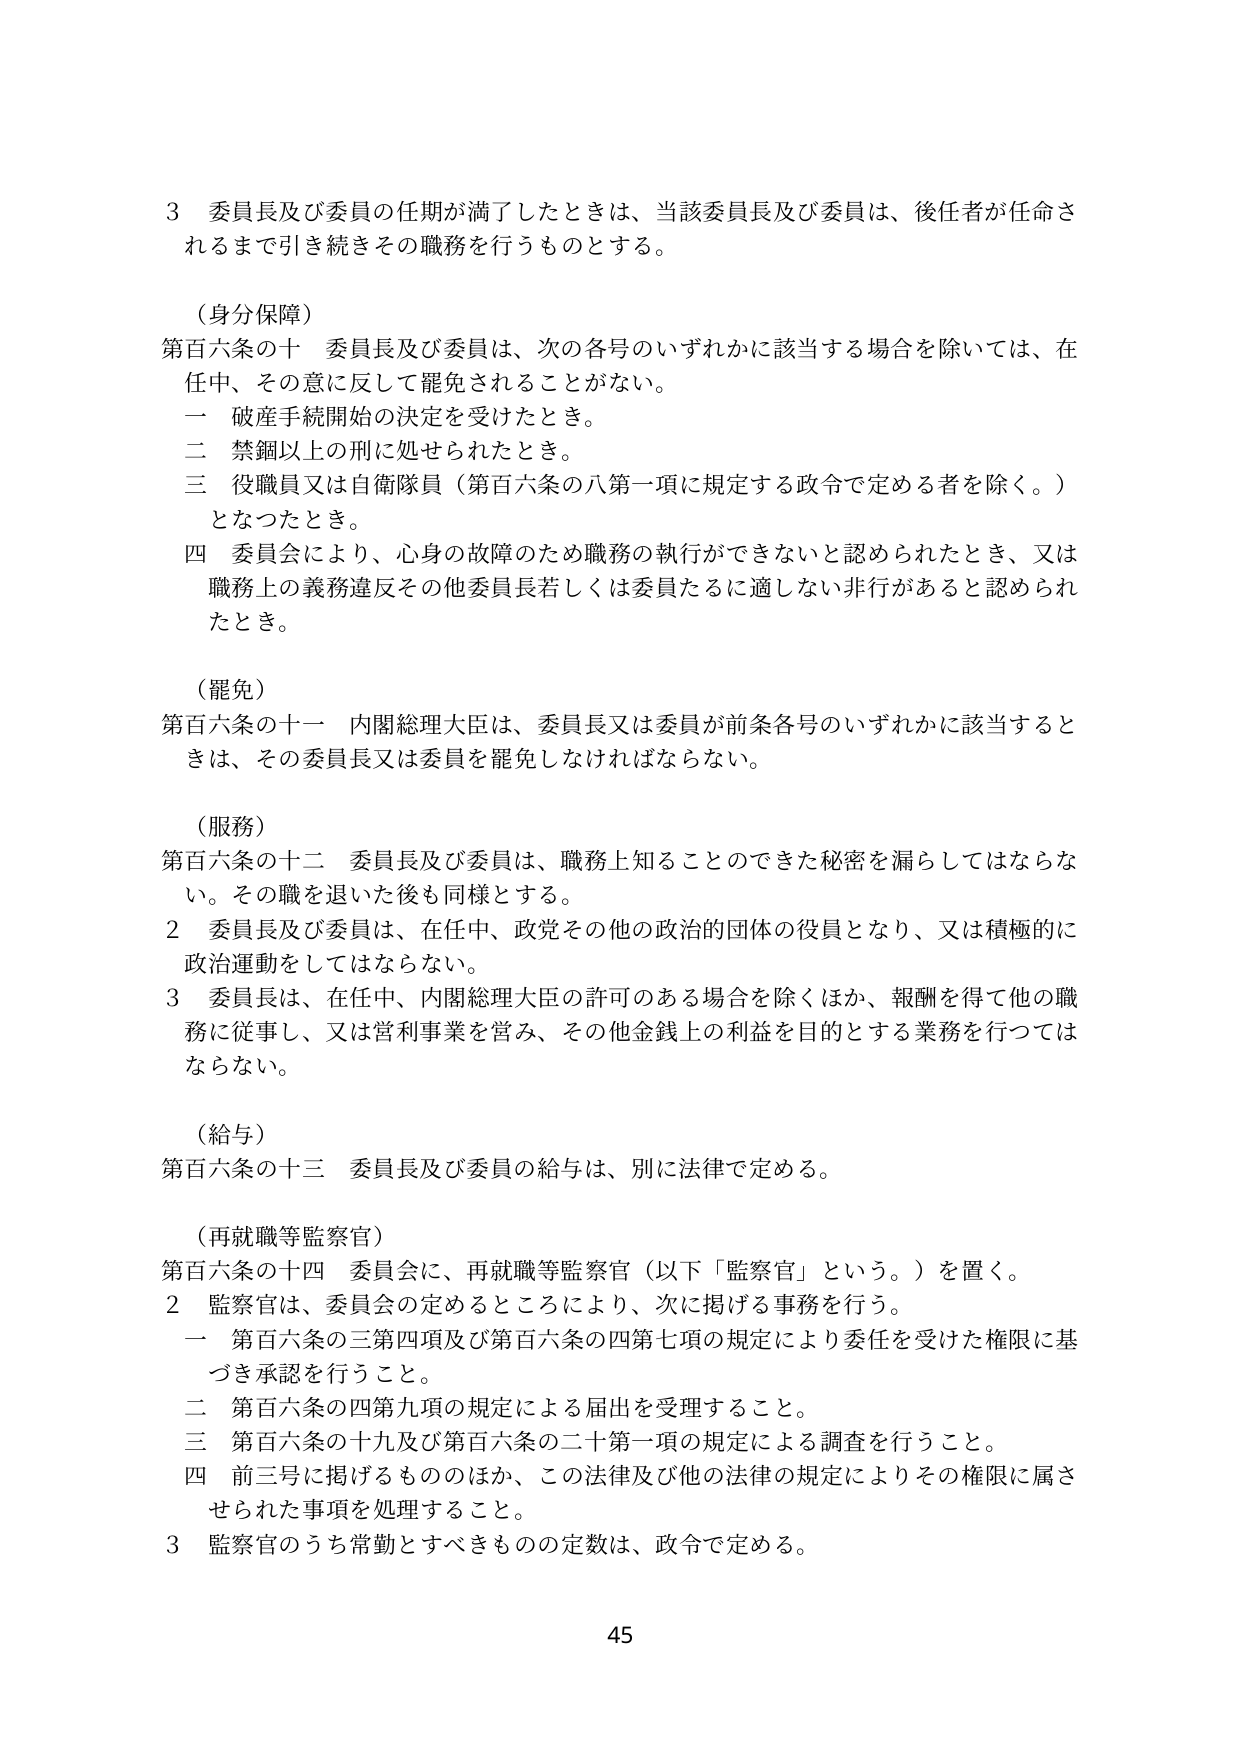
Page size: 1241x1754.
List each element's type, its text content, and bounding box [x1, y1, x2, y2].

text 第百六条の十三 委員長及び委員の給与は、別に法律で定める。 [161, 1150, 1079, 1184]
text （再就職等監察官） [184, 1219, 1079, 1253]
text 第百六条の十四 委員会に、再就職等監察官（以下「監察官」という。）を置く。 [161, 1253, 1079, 1287]
text （給与） [184, 1116, 1079, 1150]
text （罷免） [184, 672, 1079, 706]
text （身分保障） [184, 296, 1079, 330]
text ３ 委員長及び委員の任期が満了したときは、当該委員長及び委員は、後任者が任命されるまで引き続きその職務を行うものとする。 [161, 194, 1079, 262]
text 二 第百六条の四第九項の規定による届出を受理すること。 [184, 1389, 1079, 1424]
text 三 役職員又は自衛隊員（第百六条の八第一項に規定する政令で定める者を除く。）となつたとき。 [184, 467, 1079, 535]
text 第百六条の十一 内閣総理大臣は、委員長又は委員が前条各号のいずれかに該当するときは、その委員長又は委員を罷免しなければならない。 [161, 706, 1079, 774]
text 第百六条の十 委員長及び委員は、次の各号のいずれかに該当する場合を除いては、在任中、その意に反して罷免されることがない。 [161, 330, 1079, 399]
text ２ 委員長及び委員は、在任中、政党その他の政治的団体の役員となり、又は積極的に政治運動をしてはならない。 [161, 911, 1079, 979]
text （服務） [184, 809, 1079, 843]
text ２ 監察官は、委員会の定めるところにより、次に掲げる事務を行う。 [161, 1287, 1079, 1321]
text 二 禁錮以上の刑に処せられたとき。 [184, 433, 1079, 467]
text ３ 委員長は、在任中、内閣総理大臣の許可のある場合を除くほか、報酬を得て他の職務に従事し、又は営利事業を営み、その他金銭上の利益を目的とする業務を行つてはならない。 [161, 979, 1079, 1082]
text 三 第百六条の十九及び第百六条の二十第一項の規定による調査を行うこと。 [184, 1424, 1079, 1458]
text 一 破産手続開始の決定を受けたとき。 [184, 399, 1079, 433]
text 四 委員会により、心身の故障のため職務の執行ができないと認められたとき、又は職務上の義務違反その他委員長若しくは委員たるに適しない非行があると認められたとき。 [184, 535, 1079, 638]
text 第百六条の十二 委員長及び委員は、職務上知ることのできた秘密を漏らしてはならない。その職を退いた後も同様とする。 [161, 843, 1079, 911]
text 四 前三号に掲げるもののほか、この法律及び他の法律の規定によりその権限に属させられた事項を処理すること。 [184, 1458, 1079, 1526]
text ３ 監察官のうち常勤とすべきものの定数は、政令で定める。 [161, 1526, 1079, 1560]
text 一 第百六条の三第四項及び第百六条の四第七項の規定により委任を受けた権限に基づき承認を行うこと。 [184, 1321, 1079, 1389]
